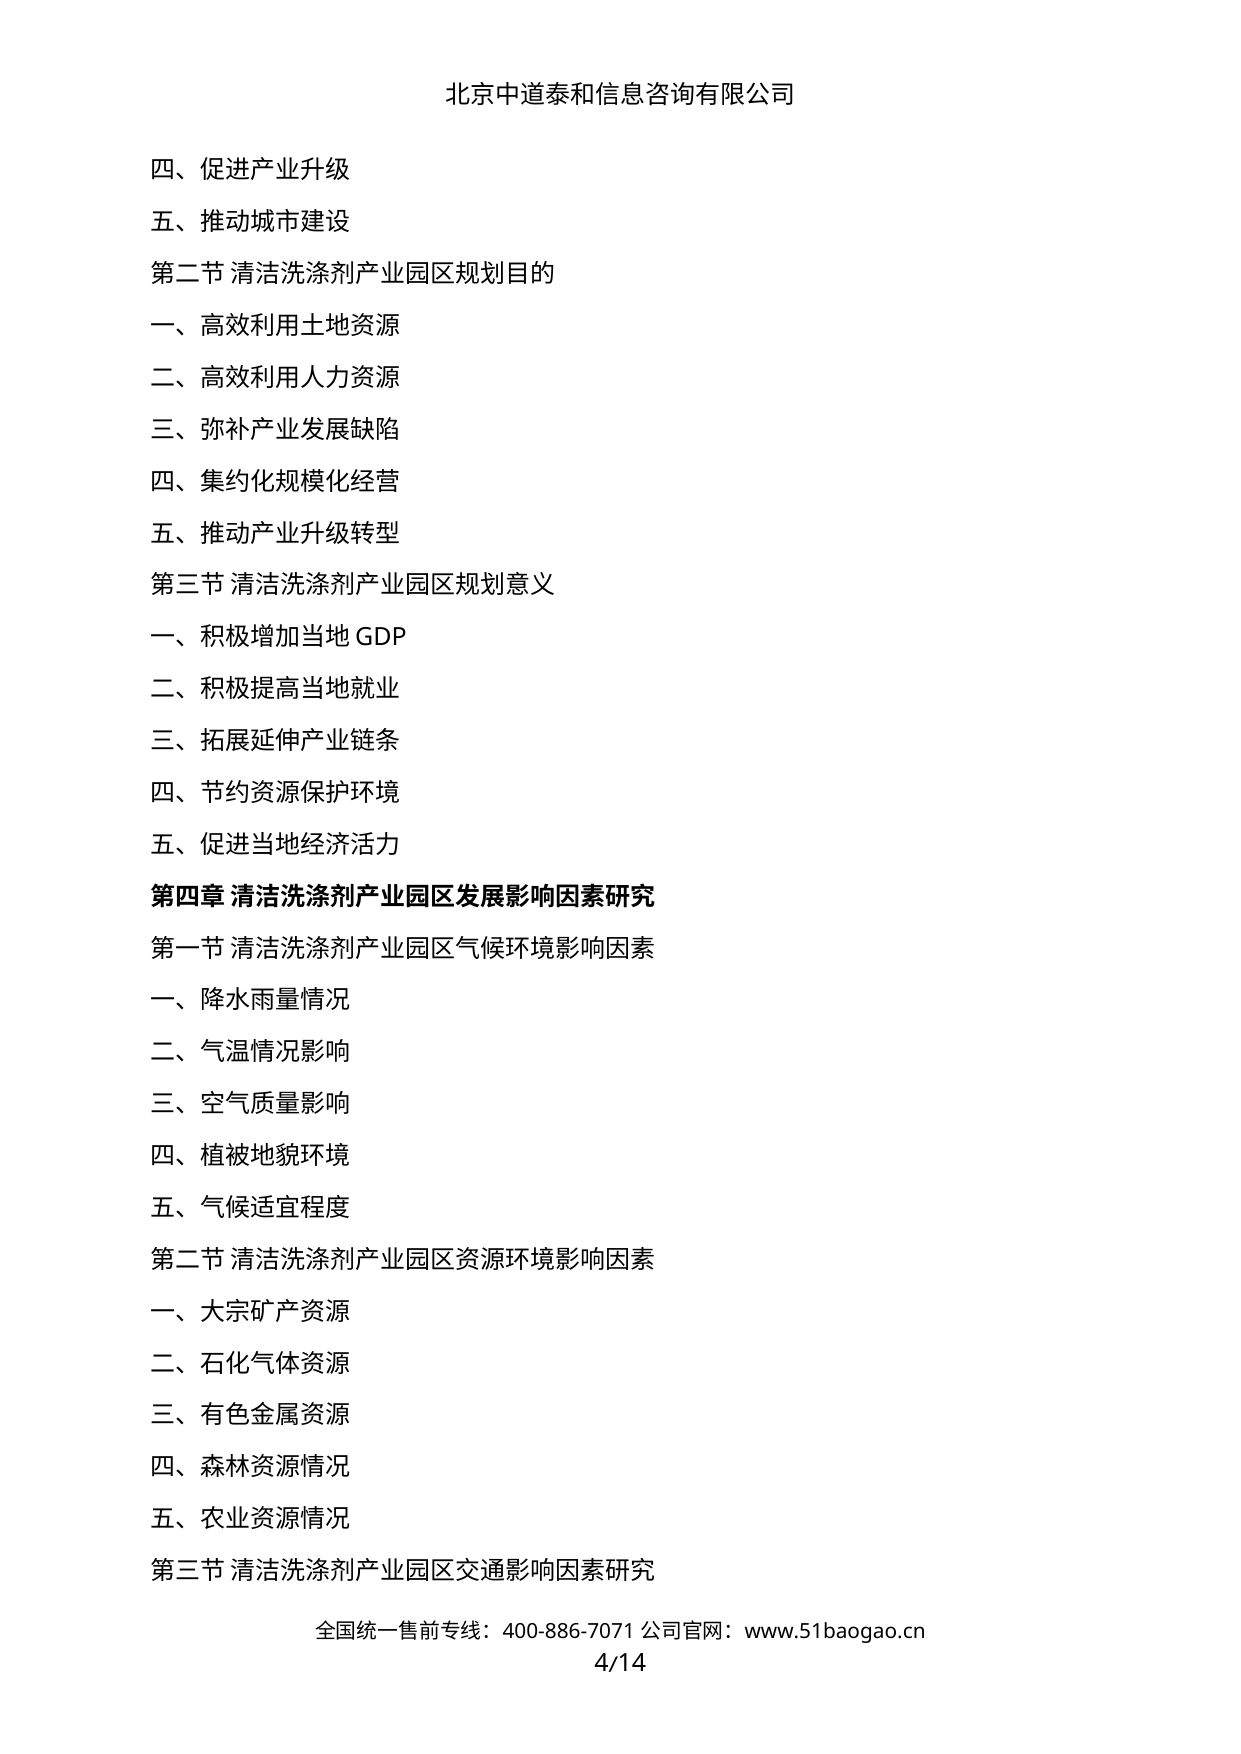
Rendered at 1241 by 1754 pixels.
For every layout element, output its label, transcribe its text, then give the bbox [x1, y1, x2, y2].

text 三、弥补产业发展缺陷 [150, 409, 1090, 446]
text 三、有色金属资源 [150, 1395, 1090, 1431]
text 四、节约资源保护环境 [150, 772, 1090, 809]
text 二、石化气体资源 [150, 1343, 1090, 1379]
text 第三节 清洁洗涤剂产业园区规划意义 [150, 565, 1090, 601]
text 一、积极增加当地GDP [150, 617, 1090, 653]
text 四、植被地貌环境 [150, 1136, 1090, 1172]
text 第四章 清洁洗涤剂产业园区发展影响因素研究 [150, 876, 1090, 912]
text 五、农业资源情况 [150, 1499, 1090, 1535]
text 一、大宗矿产资源 [150, 1291, 1090, 1327]
text 五、气候适宜程度 [150, 1187, 1090, 1224]
text 四、森林资源情况 [150, 1447, 1090, 1483]
text 第二节 清洁洗涤剂产业园区资源环境影响因素 [150, 1239, 1090, 1276]
text 三、空气质量影响 [150, 1084, 1090, 1120]
text 第二节 清洁洗涤剂产业园区规划目的 [150, 254, 1090, 290]
text 二、高效利用人力资源 [150, 357, 1090, 394]
text 五、推动城市建设 [150, 202, 1090, 238]
text 二、积极提高当地就业 [150, 669, 1090, 705]
text 第三节 清洁洗涤剂产业园区交通影响因素研究 [150, 1551, 1090, 1587]
text 四、集约化规模化经营 [150, 461, 1090, 497]
text 五、推动产业升级转型 [150, 513, 1090, 549]
text 第一节 清洁洗涤剂产业园区气候环境影响因素 [150, 928, 1090, 964]
text 五、促进当地经济活力 [150, 824, 1090, 861]
text 一、高效利用土地资源 [150, 306, 1090, 342]
text 三、拓展延伸产业链条 [150, 721, 1090, 757]
text 一、降水雨量情况 [150, 980, 1090, 1016]
text 二、气温情况影响 [150, 1032, 1090, 1068]
text 四、促进产业升级 [150, 150, 1090, 186]
